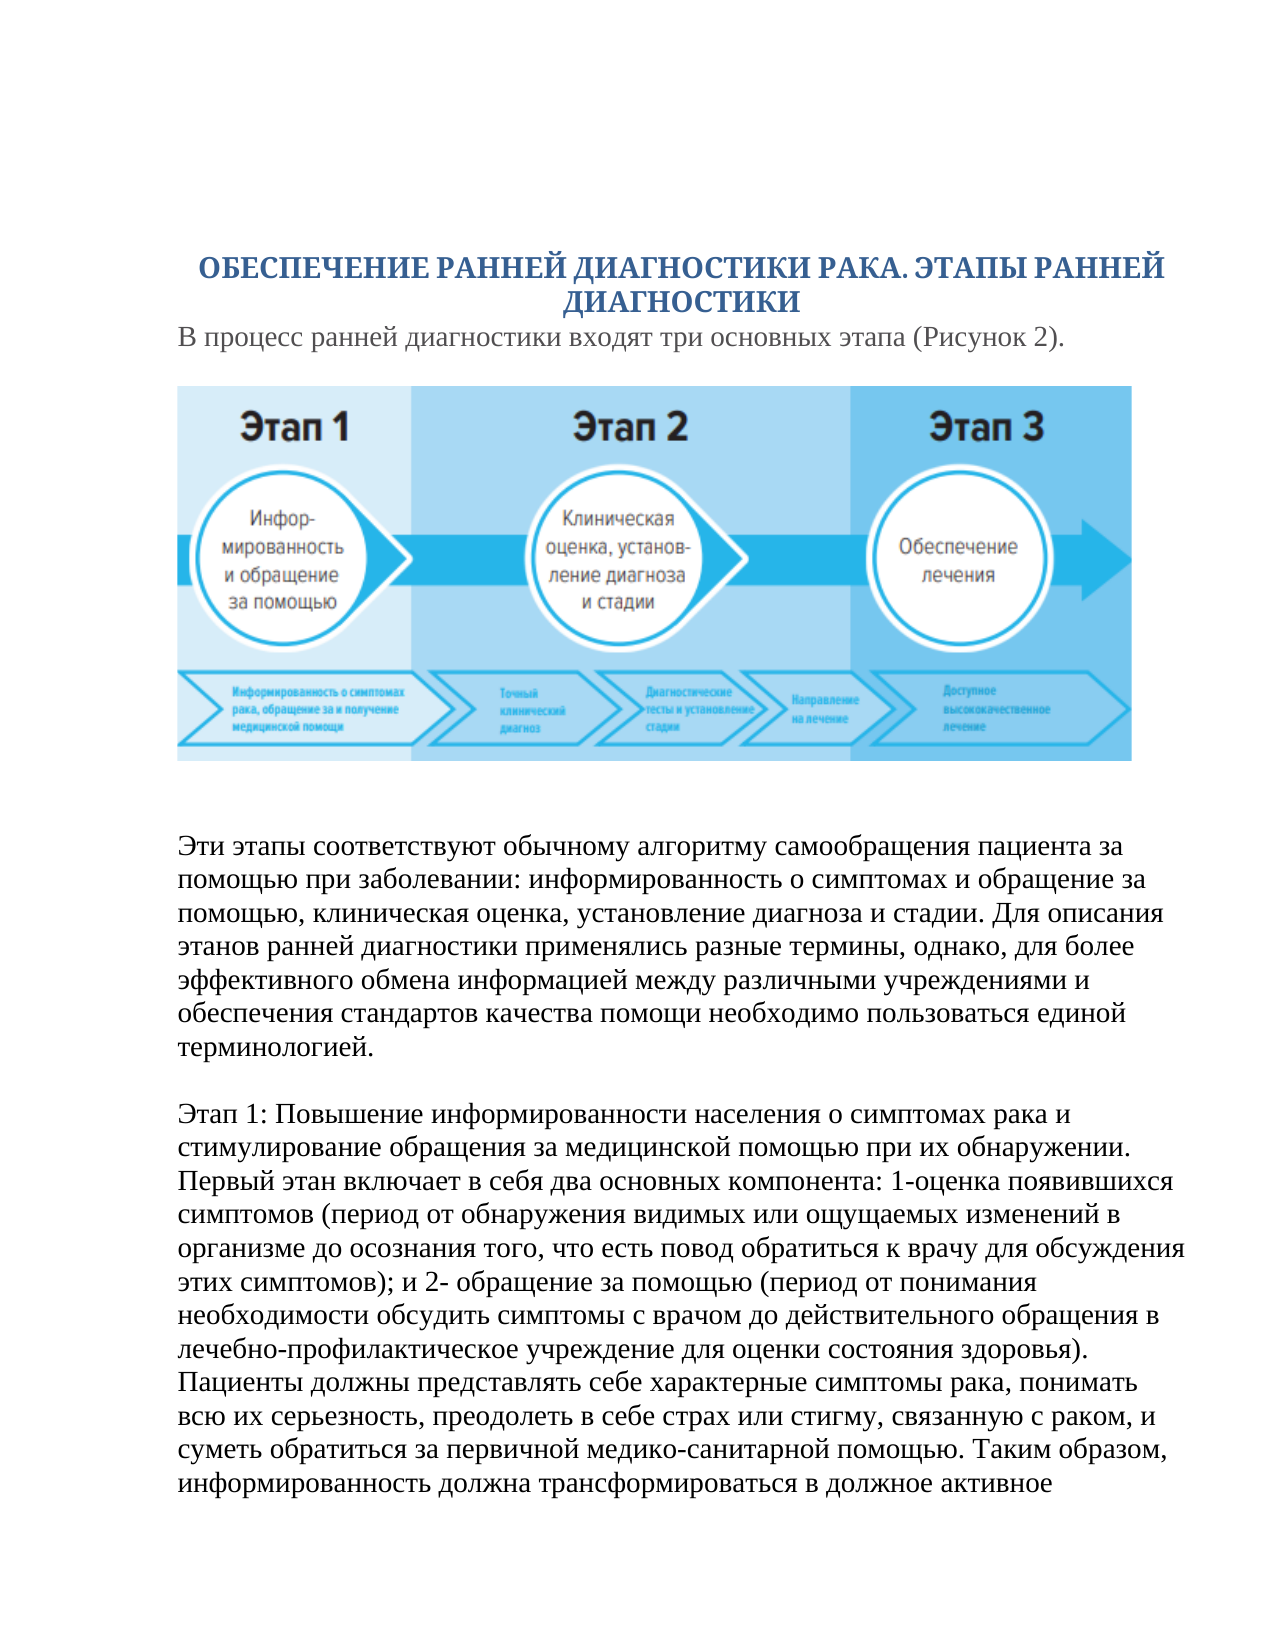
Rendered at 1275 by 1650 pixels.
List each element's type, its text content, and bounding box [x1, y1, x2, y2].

picture [177, 386, 1132, 761]
text В процесс ранней диагностики входят три основных этапа (Рисунок 2). [177, 319, 1186, 353]
text Эти этапы соответствуют обычному алгоритму самообращения пациента за помощью при заболевании: информированность о симптомах и обращение за помощью, клиническая оценка, установление диагноза и стадии. Для описания этанов ранней диагностики применялись разные термины, однако, для более эффективного обмена информацией между различными учреждениями и обеспечения стандартов качества помощи необходимо пользоваться единой терминологией. [177, 828, 1186, 1062]
subtitle ОБЕСПЕЧЕНИЕ РАННЕЙ ДИАГНОСТИКИ РАКА. ЭТАПЫ РАННЕЙ ДИАГНОСТИКИ [177, 252, 1186, 319]
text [177, 1096, 1186, 1498]
